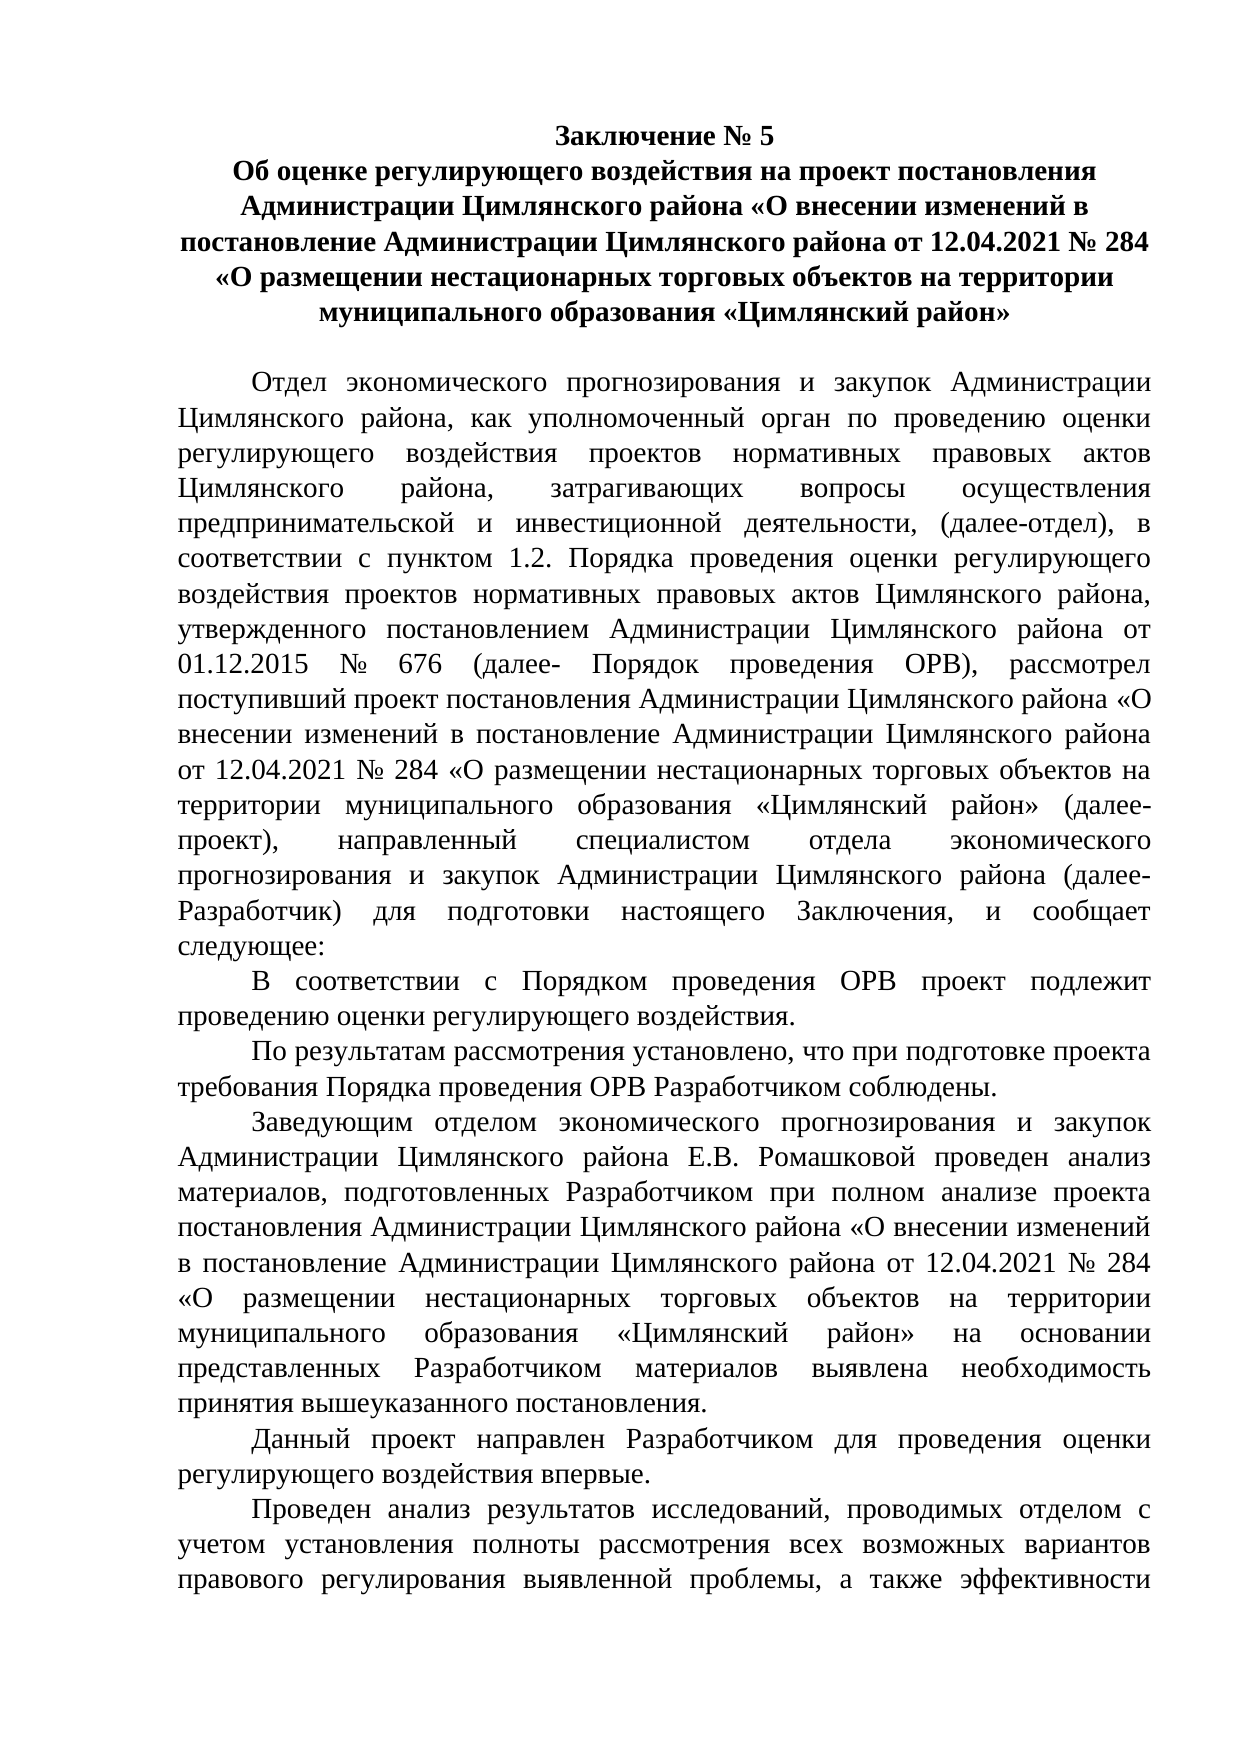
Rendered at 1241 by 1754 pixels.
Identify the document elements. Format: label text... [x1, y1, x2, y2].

text Отдел экономического прогнозирования и закупок Администрации Цимлянского района, как уполномоченный орган по проведению оценки регулирующего воздействия проектов нормативных правовых актов Цимлянского района, затрагивающих вопросы осуществления предпринимательской и инвестиционной деятельности, (далее-отдел), в соответствии с пунктом 1.2. Порядка проведения оценки регулирующего воздействия проектов нормативных правовых актов Цимлянского района, утвержденного постановлением Администрации Цимлянского района от 01.12.2015 № 676 (далее- Порядок проведения ОРВ), рассмотрел поступивший проект постановления Администрации Цимлянского района «О внесении изменений в постановление Администрации Цимлянского района от 12.04.2021 № 284 «О размещении нестационарных торговых объектов на территории муниципального образования «Цимлянский район» (далее- проект), направленный специалистом отдела экономического прогнозирования и закупок Администрации Цимлянского района (далее-Разработчик) для подготовки настоящего Заключения, и сообщает следующее: [177, 364, 1152, 961]
text Администрации Цимлянского района «О внесении изменений в постановление Администрации Цимлянского района от 12.04.2021 № 284 «О размещении нестационарных торговых объектов на территории муниципального образования «Цимлянский район» [177, 188, 1152, 328]
text Данный проект направлен Разработчиком для проведения оценки регулирующего воздействия впервые. [177, 1421, 1152, 1489]
text В соответствии с Порядком проведения ОРВ проект подлежит проведению оценки регулирующего воздействия. [177, 963, 1152, 1032]
text Об оценке регулирующего воздействия на проект постановления [177, 153, 1152, 187]
text Заключение № 5 [177, 118, 1152, 152]
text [177, 1491, 1152, 1595]
text Заведующим отделом экономического прогнозирования и закупок Администрации Цимлянского района Е.В. Ромашковой проведен анализ материалов, подготовленных Разработчиком при полном анализе проекта постановления Администрации Цимлянского района «О внесении изменений в постановление Администрации Цимлянского района от 12.04.2021 № 284 «О размещении нестационарных торговых объектов на территории муниципального образования «Цимлянский район» на основании представленных Разработчиком материалов выявлена необходимость принятия вышеуказанного постановления. [177, 1104, 1152, 1419]
text По результатам рассмотрения установлено, что при подготовке проекта требования Порядка проведения ОРВ Разработчиком соблюдены. [177, 1033, 1152, 1102]
